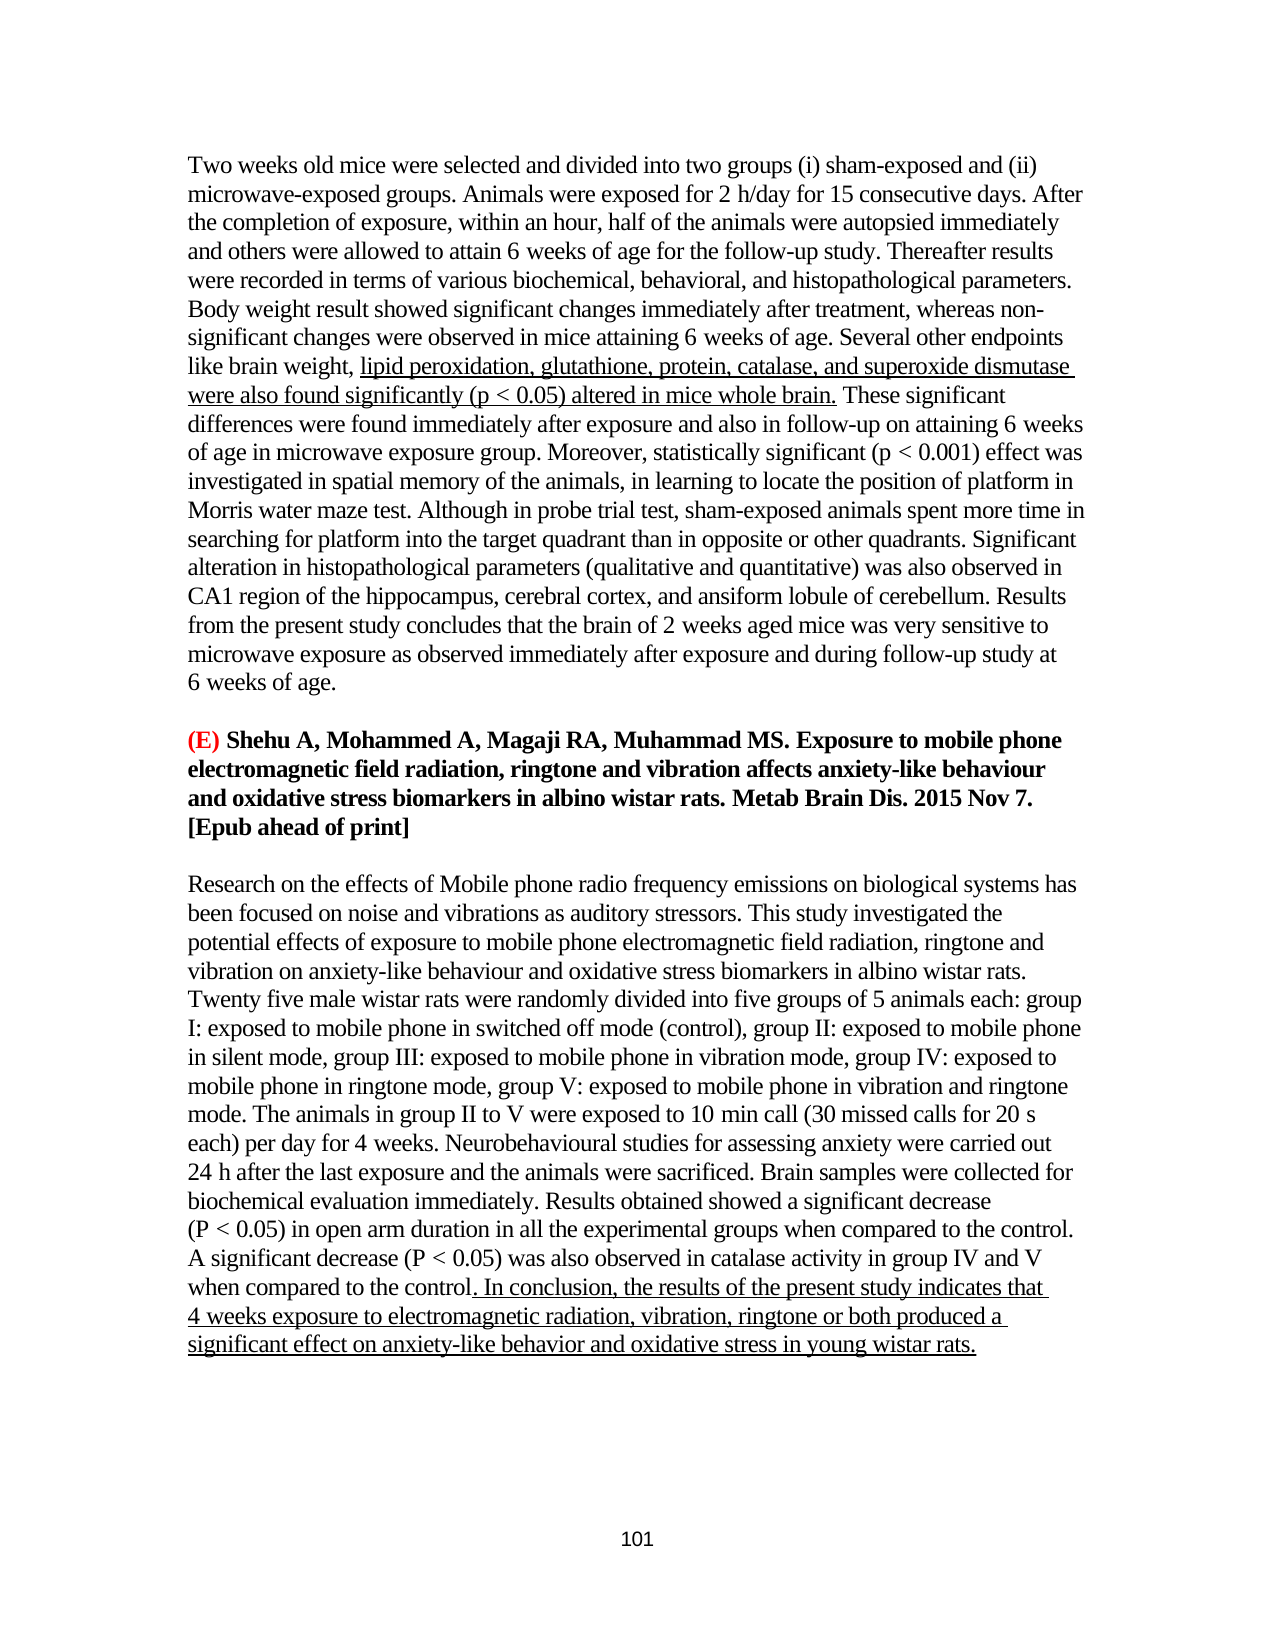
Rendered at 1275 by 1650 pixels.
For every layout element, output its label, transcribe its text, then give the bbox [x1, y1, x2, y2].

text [187, 150, 1087, 696]
text Research on the effects of Mobile phone radio frequency emissions on biological systems has been focused on noise and vibrations as auditory stressors. This study investigated the potential effects of exposure to mobile phone electromagnetic field radiation, ringtone and vibration on anxiety-like behaviour and oxidative stress biomarkers in albino wistar rats. Twenty five male wistar rats were randomly divided into five groups of 5 animals each: group I: exposed to mobile phone in switched off mode (control), group II: exposed to mobile phone in silent mode, group III: exposed to mobile phone in vibration mode, group IV: exposed to mobile phone in ringtone mode, group V: exposed to mobile phone in vibration and ringtone mode. The animals in group II to V were exposed to 10 min call (30 missed calls for 20 s each) per day for 4 weeks. Neurobehavioural studies for assessing anxiety were carried out 24 h after the last exposure and the animals were sacrificed. Brain samples were collected for biochemical evaluation immediately. Results obtained showed a significant decrease (P < 0.05) in open arm duration in all the experimental groups when compared to the control. A significant decrease (P < 0.05) was also observed in catalase activity in group IV and V when compared to the control. In conclusion, the results of the present study indicates that 4 weeks exposure to electromagnetic radiation, vibration, ringtone or both produced a significant effect on anxiety-like behavior and oxidative stress in young wistar rats. [187, 869, 1087, 1358]
text (E) Shehu A, Mohammed A, Magaji RA, Muhammad MS. Exposure to mobile phone electromagnetic field radiation, ringtone and vibration affects anxiety-like behaviour and oxidative stress biomarkers in albino wistar rats. Metab Brain Dis. 2015 Nov 7. [Epub ahead of print] [187, 725, 1087, 840]
